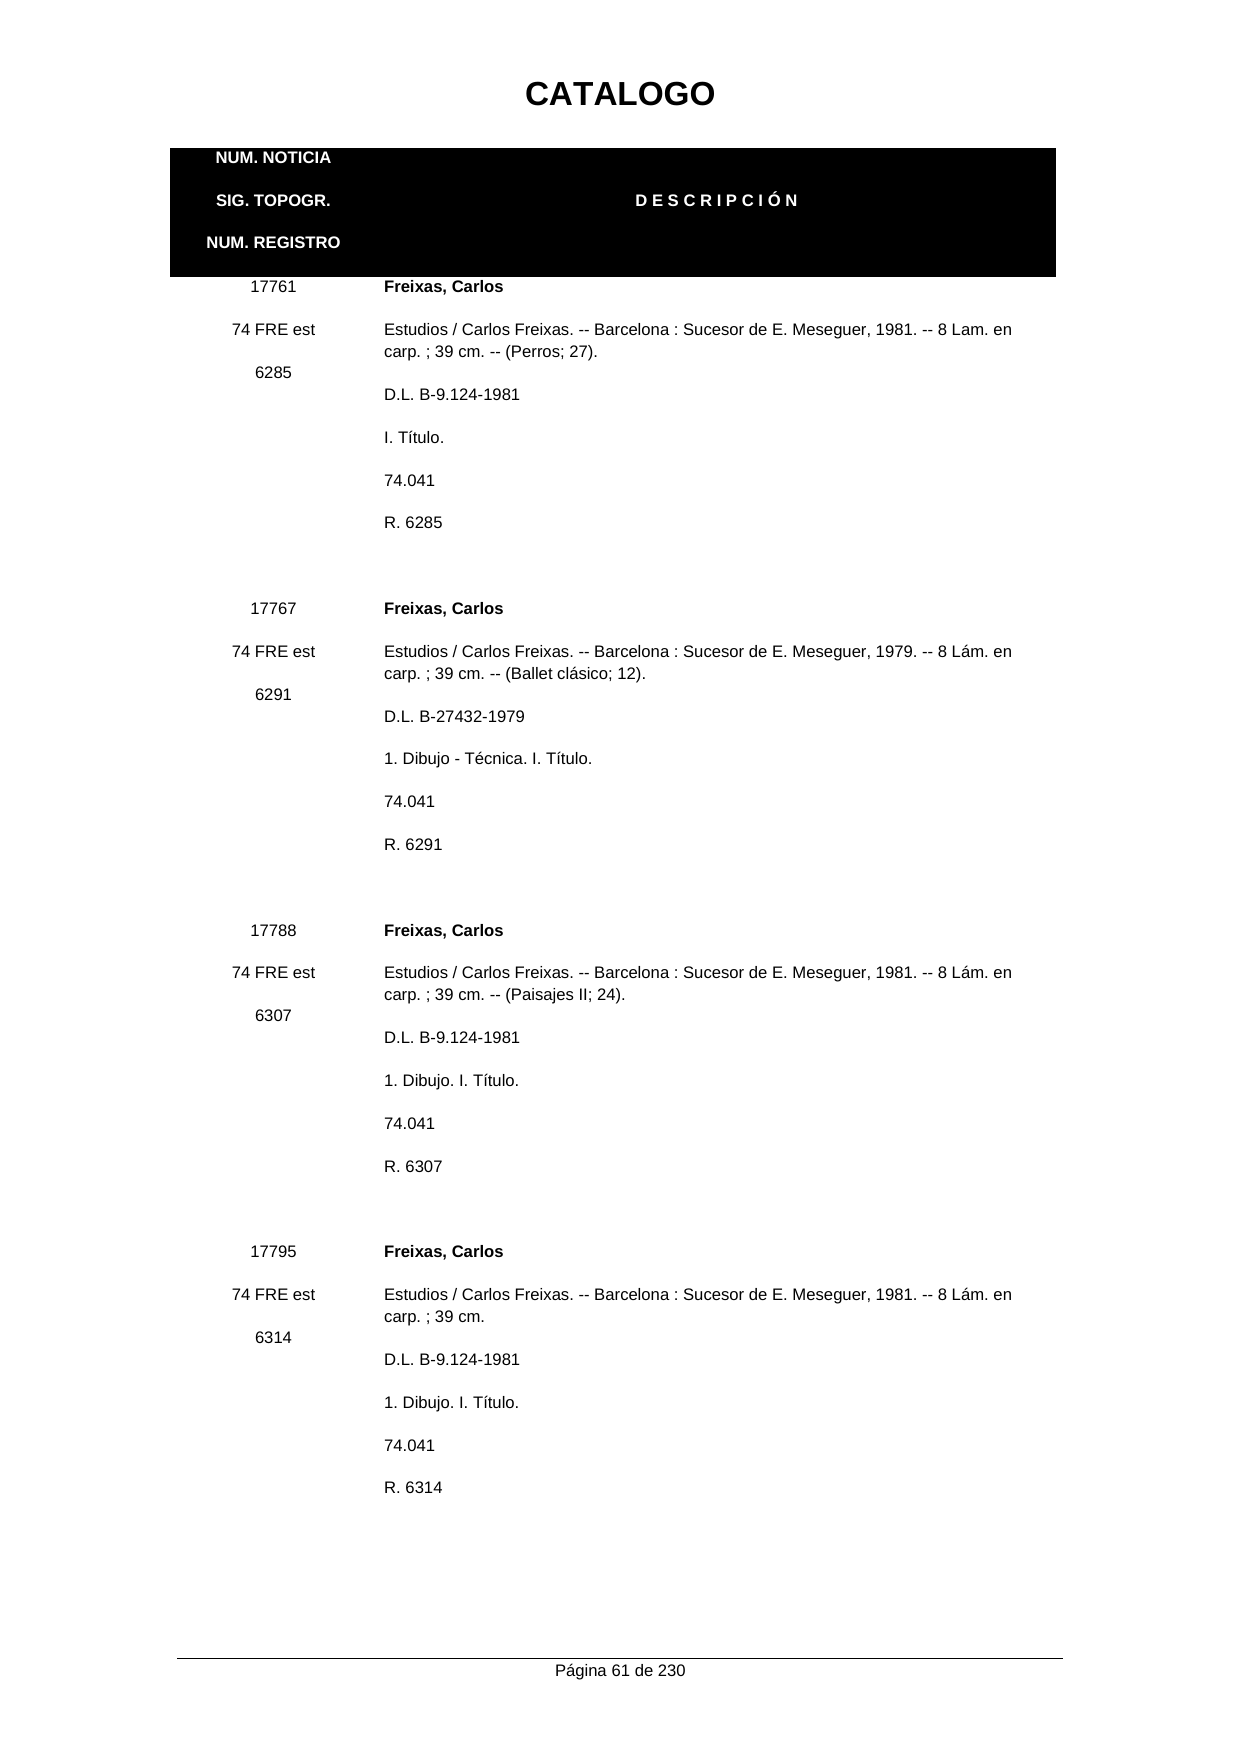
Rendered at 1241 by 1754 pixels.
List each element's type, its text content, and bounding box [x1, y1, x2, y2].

table_header D E S C R I P C I Ó N [377, 148, 1056, 277]
table_cell 17795 74 FRE est 6314 [170, 1242, 377, 1564]
table_cell Freixas, Carlos Estudios / Carlos Freixas. -- Barcelona : Sucesor de E. Meseguer, 1979. -- 8 Lám. en carp. ; 39 cm. -- (Ballet clásico; 12). D.L. B-27432-1979 1. Dibujo - Técnica. I. Título. 74.041 R. 6291 [377, 599, 1056, 920]
table_cell 17761 74 FRE est 6285 [170, 277, 377, 599]
table_header NUM. NOTICIA SIG. TOPOGR. NUM. REGISTRO [170, 148, 377, 277]
table_cell Freixas, Carlos Estudios / Carlos Freixas. -- Barcelona : Sucesor de E. Meseguer, 1981. -- 8 Lam. en carp. ; 39 cm. -- (Perros; 27). D.L. B-9.124-1981 I. Título. 74.041 R. 6285 [377, 277, 1056, 599]
table_cell 17767 74 FRE est 6291 [170, 599, 377, 920]
table_cell 17788 74 FRE est 6307 [170, 920, 377, 1242]
table_cell Freixas, Carlos Estudios / Carlos Freixas. -- Barcelona : Sucesor de E. Meseguer, 1981. -- 8 Lám. en carp. ; 39 cm. -- (Paisajes II; 24). D.L. B-9.124-1981 1. Dibujo. I. Título. 74.041 R. 6307 [377, 920, 1056, 1242]
table_cell Freixas, Carlos Estudios / Carlos Freixas. -- Barcelona : Sucesor de E. Meseguer, 1981. -- 8 Lám. en carp. ; 39 cm. D.L. B-9.124-1981 1. Dibujo. I. Título. 74.041 R. 6314 [377, 1242, 1056, 1564]
